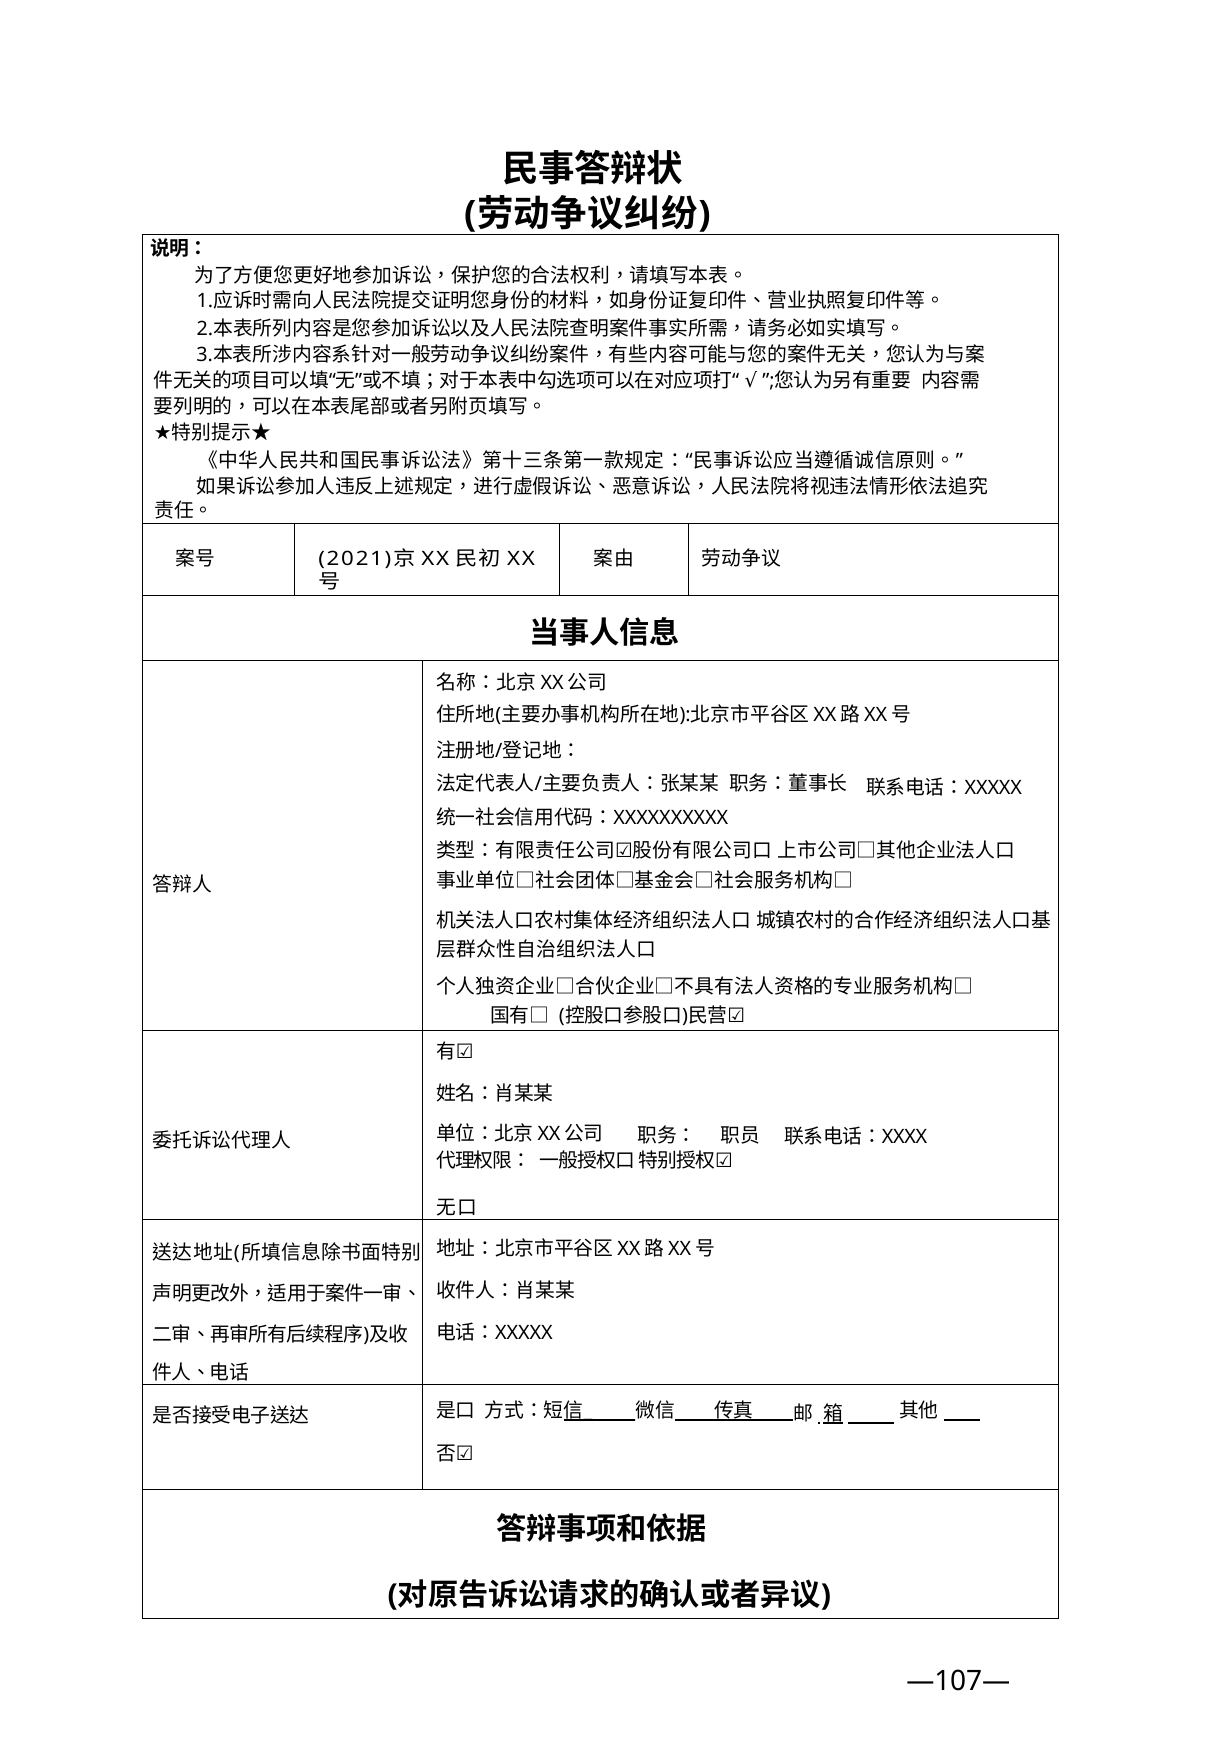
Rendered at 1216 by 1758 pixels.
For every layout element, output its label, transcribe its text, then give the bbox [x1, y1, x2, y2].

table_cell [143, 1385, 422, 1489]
table_cell 案号 [143, 524, 294, 595]
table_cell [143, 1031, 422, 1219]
table_cell 案由 [560, 524, 688, 595]
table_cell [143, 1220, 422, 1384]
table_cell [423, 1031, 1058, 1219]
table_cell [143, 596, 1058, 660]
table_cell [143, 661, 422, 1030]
table_cell 劳动争议 [689, 524, 1058, 595]
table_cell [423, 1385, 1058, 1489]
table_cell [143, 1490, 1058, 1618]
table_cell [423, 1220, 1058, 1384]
table_cell (2021)京XX民初XX号 [295, 524, 559, 595]
text —107— [906, 1667, 1058, 1696]
text (劳动争议纠纷) [464, 193, 1058, 234]
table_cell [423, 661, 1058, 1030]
table_header 说明： 为了方便您更好地参加诉讼，保护您的合法权利，请填写本表。 1.应诉时需向人民法院提交证明您身份的材料，如身份证复印件、营业执照复印件等。 2.本表所列内容是您参加诉讼以及人民法院查明案件事实所需，请务必如实填写。 3.本表所涉内容系针对一般劳动争议纠纷案件，有些内容可能与您的案件无关，您认为与案 件无关的项目可以填“无”或不填；对于本表中勾选项可以在对应项打“ √ ”;您认为另有重要 内容需要列明的，可以在本表尾部或者另附页填写。 ★特别提示★ 《中华人民共和国民事诉讼法》第十三条第一款规定：“民事诉讼应当遵循诚信原则。” 如果诉讼参加人违反上述规定，进行虚假诉讼、恶意诉讼，人民法院将视违法情形依法追究 责任。 [143, 235, 1058, 523]
text 民事答辩状 [502, 146, 1058, 191]
